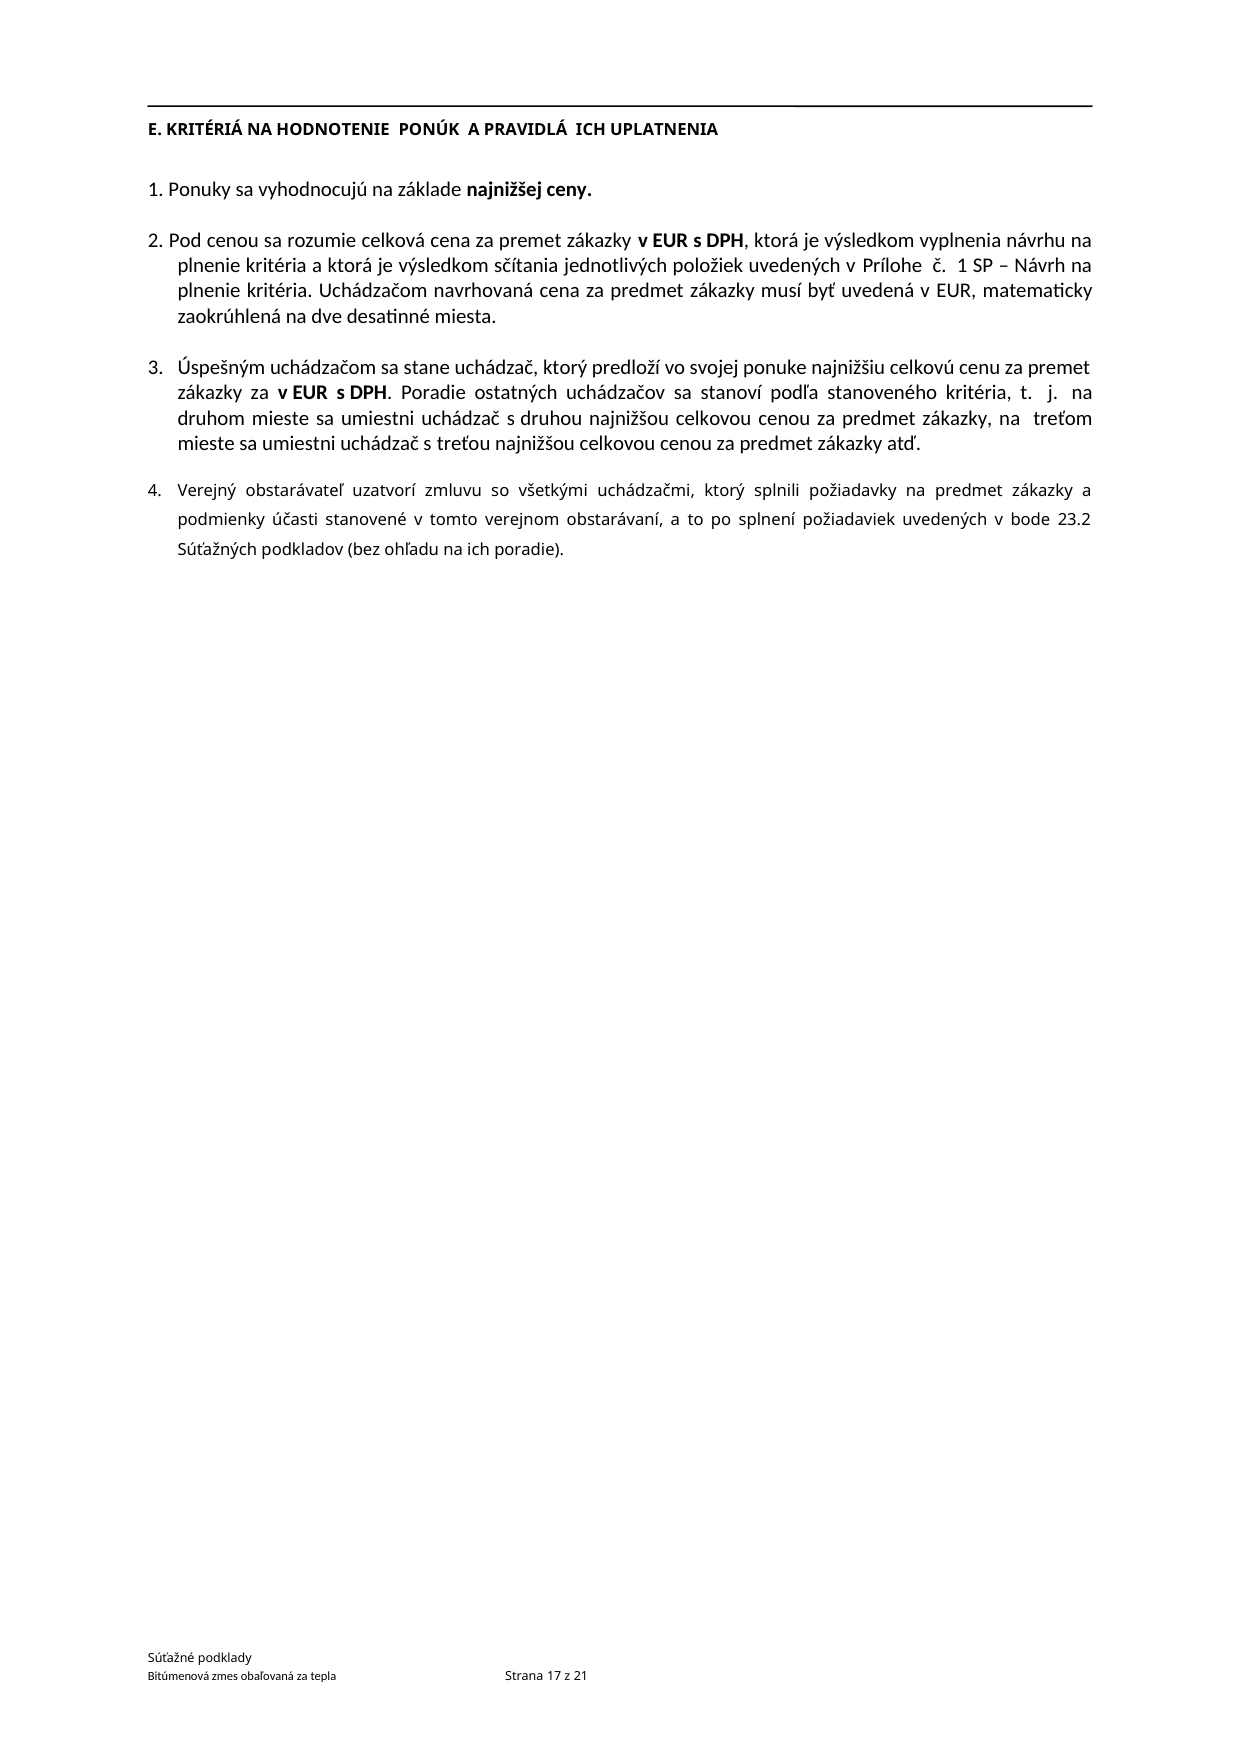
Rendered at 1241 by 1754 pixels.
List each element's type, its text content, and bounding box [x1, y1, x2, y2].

text E. KRITÉRIÁ NA HODNOTENIE PONÚK A PRAVIDLÁ ICH UPLATNENIA [148, 117, 1092, 140]
text 1. Ponuky sa vyhodnocujú na základe najnižšej ceny. [148, 176, 1092, 201]
list Verejný obstarávateľ uzatvorí zmluvu so všetkými uchádzačmi, ktorý splnili požiadavky na predmet zákazky a podmienky účasti stanovené v tomto verejnom obstarávaní, a to po splnení požiadaviek uvedených v bode 23.2 Súťažných podkladov (bez ohľadu na ich poradie). [148, 478, 1092, 560]
text 2. Pod cenou sa rozumie celková cena za premet zákazky v EUR s DPH, ktorá je výsledkom vyplnenia návrhu na plnenie kritéria a ktorá je výsledkom sčítania jednotlivých položiek uvedených v Prílohe č. 1 SP – Návrh na plnenie kritéria. Uchádzačom navrhovaná cena za predmet zákazky musí byť uvedená v EUR, matematicky zaokrúhlená na dve desatinné miesta. [148, 227, 1092, 328]
list Úspešným uchádzačom sa stane uchádzač, ktorý predloží vo svojej ponuke najnižšiu celkovú cenu za premet zákazky za v EUR s DPH. Poradie ostatných uchádzačov sa stanoví podľa stanoveného kritéria, t. j. na druhom mieste sa umiestni uchádzač s druhou najnižšou celkovou cenou za predmet zákazky, na treťom mieste sa umiestni uchádzač s treťou najnižšou celkovou cenou za predmet zákazky atď. [148, 354, 1092, 456]
